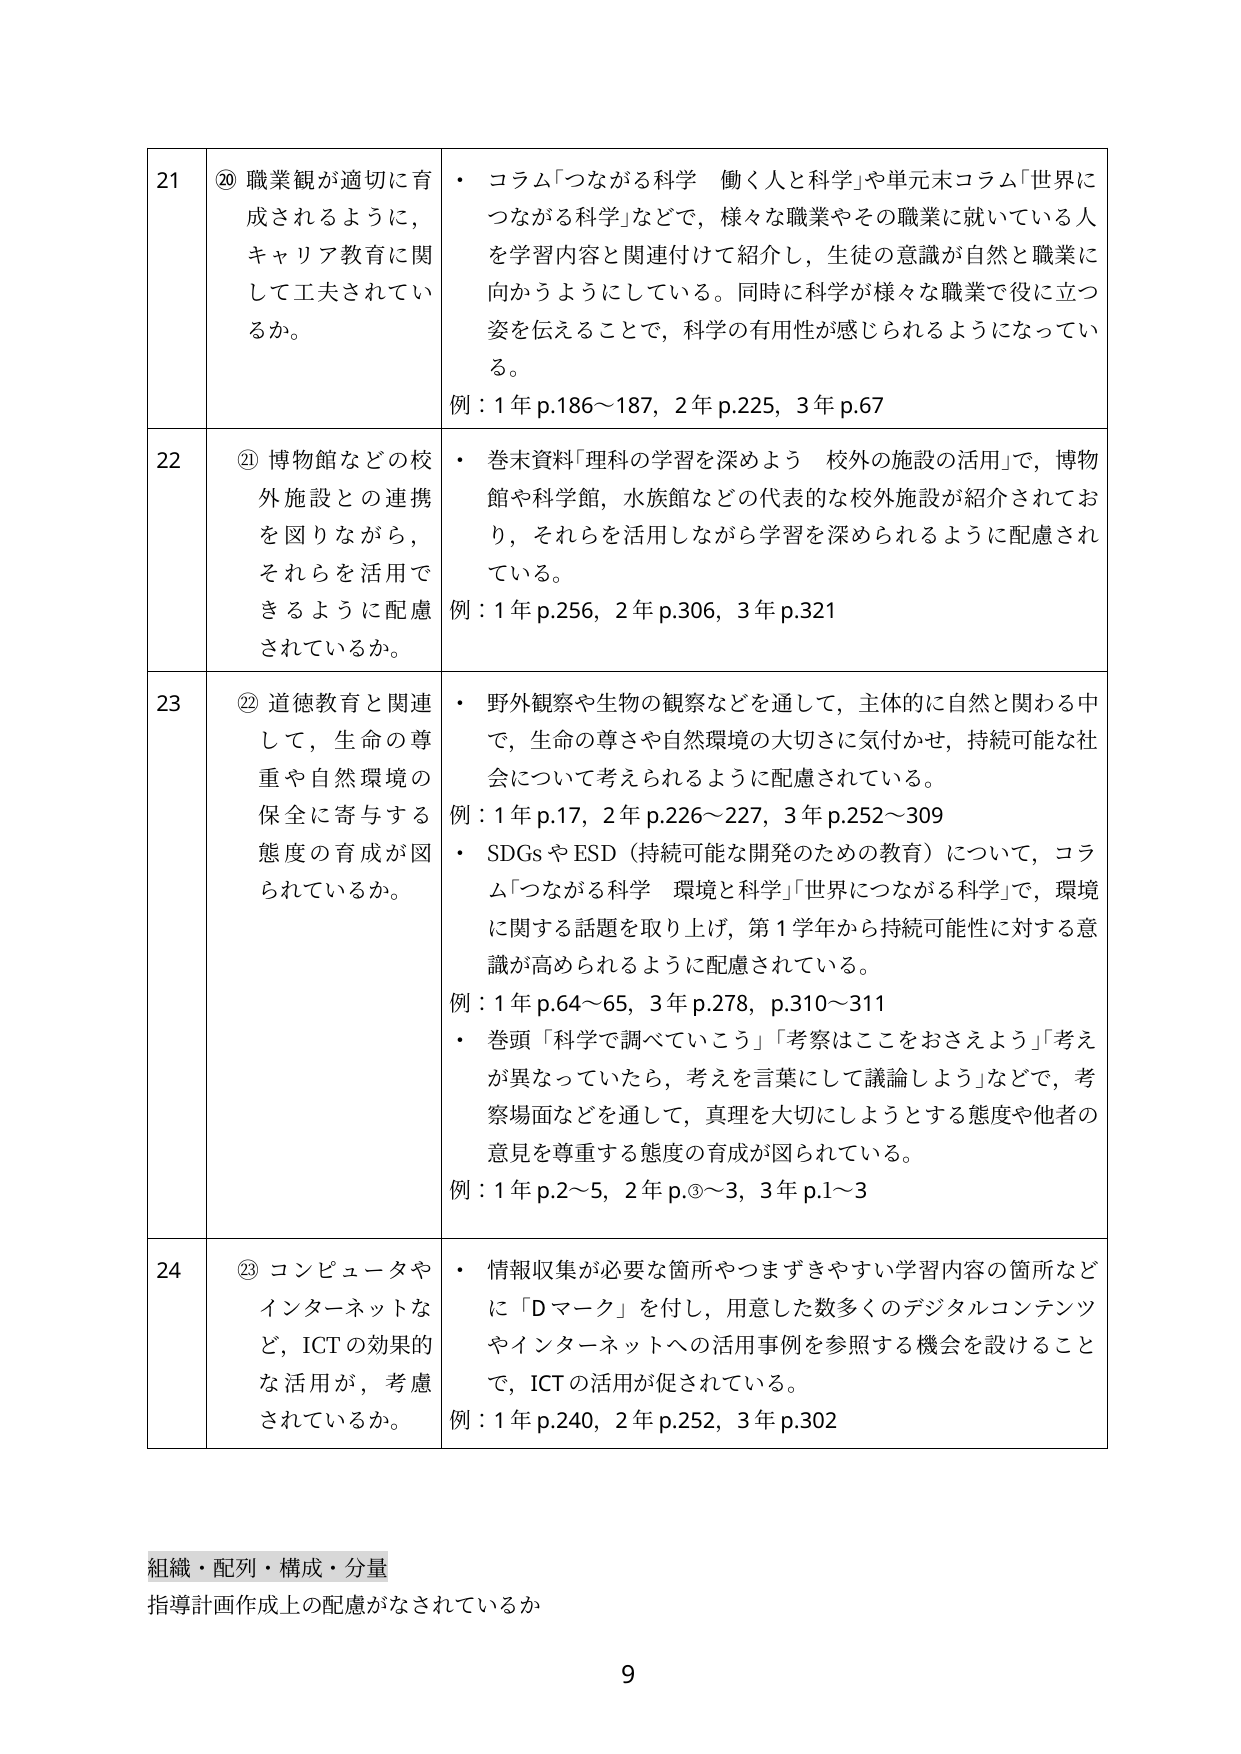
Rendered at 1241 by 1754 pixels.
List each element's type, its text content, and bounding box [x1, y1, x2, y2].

text 組織・配列・構成・分量 [148, 1549, 1108, 1582]
table_cell 23 [148, 672, 206, 1238]
text 指導計画作成上の配慮がなされているか [148, 1582, 1108, 1620]
table_cell ㉓ コンピュータやインターネットなど，ICTの効果的な活用が，考慮されているか。 [207, 1239, 441, 1448]
table_cell 巻末資料｢理科の学習を深めよう 校外の施設の活用｣で，博物館や科学館，水族館などの代表的な校外施設が紹介されており，それらを活用しながら学習を深められるように配慮されている。 例：1年p.256，2年p.306，3年p.321 [442, 429, 1107, 671]
table_cell 22 [148, 429, 206, 671]
table_cell 野外観察や生物の観察などを通して，主体的に自然と関わる中で，生命の尊さや自然環境の大切さに気付かせ，持続可能な社会について考えられるように配慮されている。 例：1年p.17，2年p.226～227，3年p.252～309 SDGsやESD（持続可能な開発のための教育）について，コラム｢つながる科学 環境と科学｣｢世界につながる科学｣で，環境に関する話題を取り上げ，第1学年から持続可能性に対する意識が高められるように配慮されている。 例：1年p.64～65，3年p.278，p.310～311 巻頭「科学で調べていこう」｢考察はここをおさえよう｣｢考えが異なっていたら，考えを言葉にして議論しよう｣などで，考察場面などを通して，真理を大切にしようとする態度や他者の意見を尊重する態度の育成が図られている。 例：1年p.2～5，2年p.③～3，3年p.1～3 [442, 672, 1107, 1238]
table_cell 24 [148, 1239, 206, 1448]
table_cell コラム｢つながる科学 働く人と科学｣や単元末コラム｢世界につながる科学｣などで，様々な職業やその職業に就いている人を学習内容と関連付けて紹介し，生徒の意識が自然と職業に向かうようにしている。同時に科学が様々な職業で役に立つ姿を伝えることで，科学の有用性が感じられるようになっている。 例：1年p.186～187，2年p.225，3年p.67 [442, 149, 1107, 428]
table_cell ㉑ 博物館などの校外施設との連携を図りながら，それらを活用できるように配慮されているか。 [207, 429, 441, 671]
table_cell 情報収集が必要な箇所やつまずきやすい学習内容の箇所などに「Dマーク」を付し，用意した数多くのデジタルコンテンツやインターネットへの活用事例を参照する機会を設けることで，ICTの活用が促されている。 例：1年p.240，2年p.252，3年p.302 [442, 1239, 1107, 1448]
table_cell 21 [148, 149, 206, 428]
table_cell ㉒ 道徳教育と関連して，生命の尊重や自然環境の保全に寄与する態度の育成が図られているか。 [207, 672, 441, 1238]
table_cell 職業観が適切に育成されるように，キャリア教育に関して工夫されているか。 [207, 149, 441, 428]
